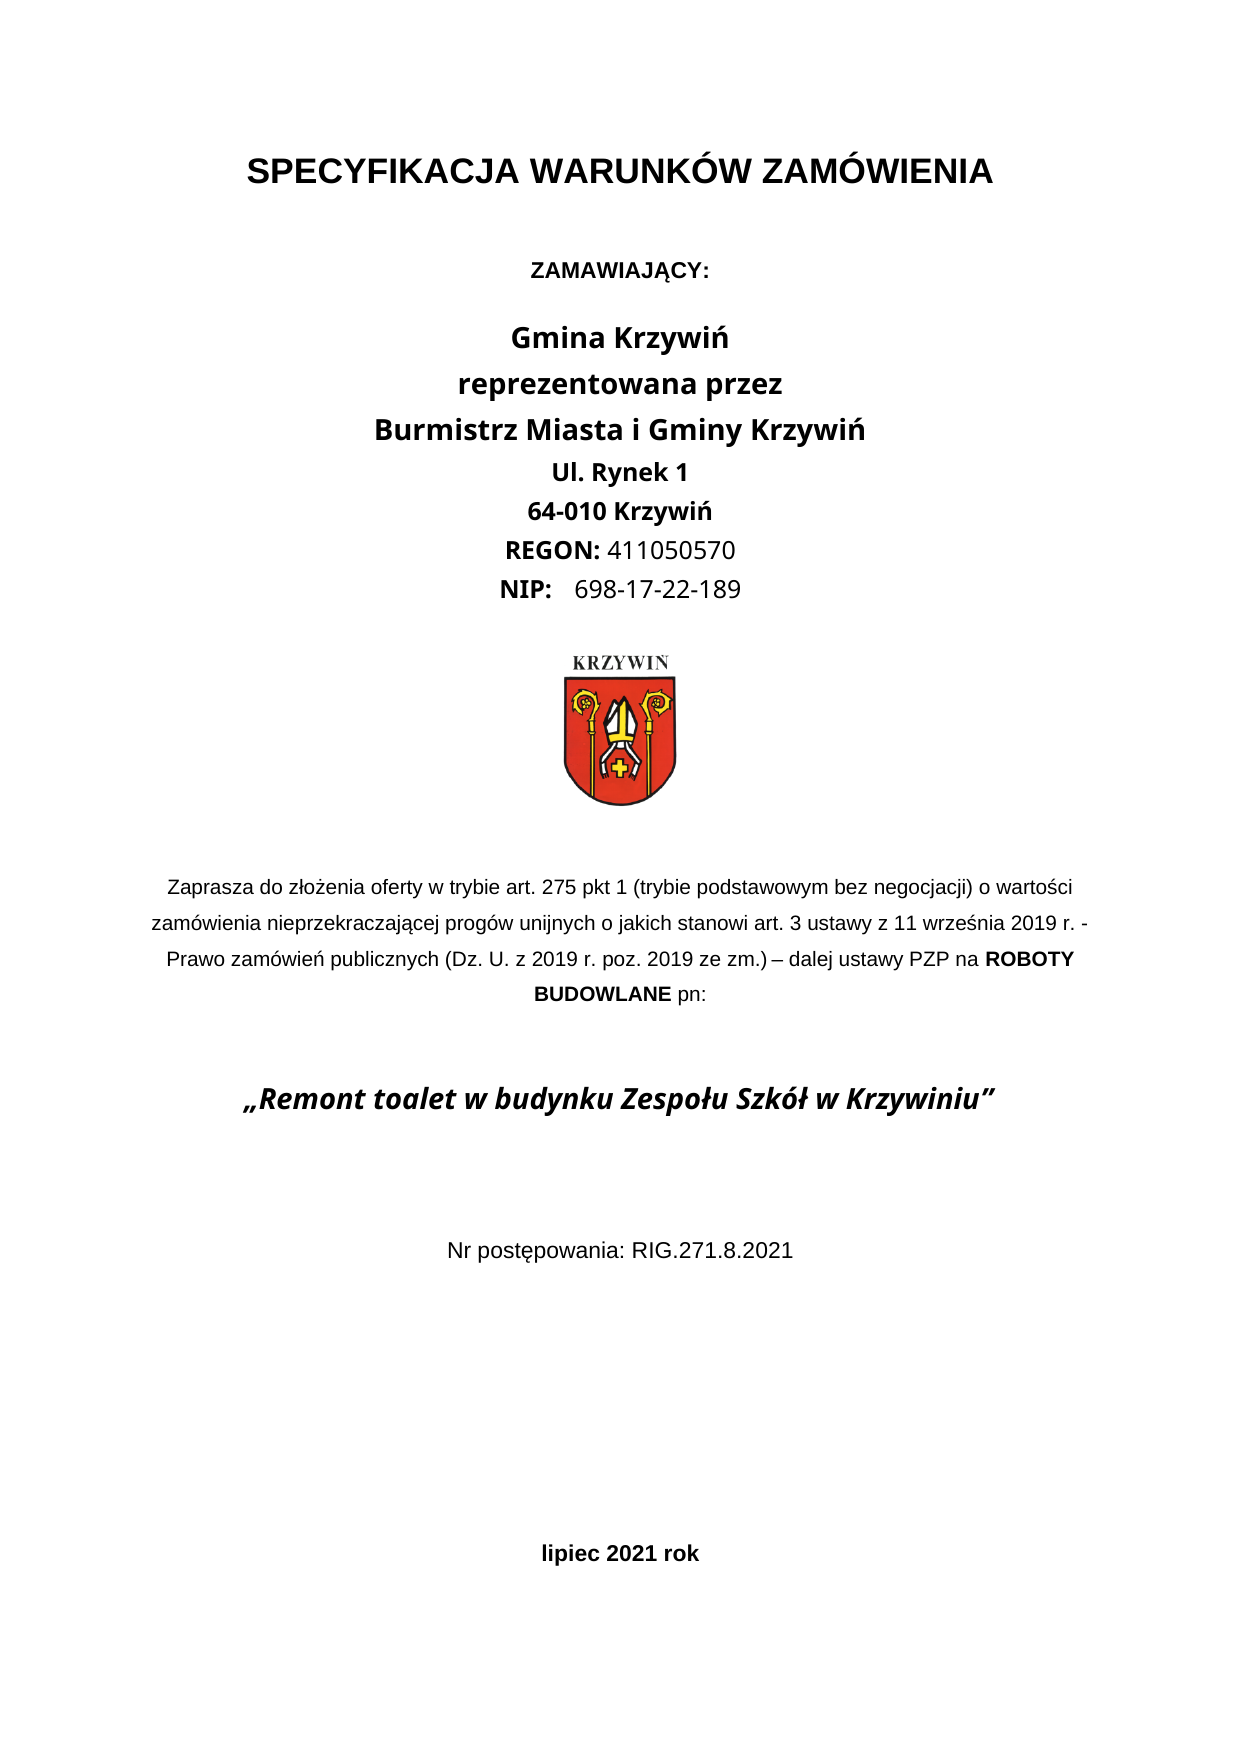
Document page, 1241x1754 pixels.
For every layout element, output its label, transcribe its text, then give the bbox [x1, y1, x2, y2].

picture [560, 650, 680, 810]
text 64-010 Krzywiń [150, 494, 1090, 528]
text NIP: 698-17-22-189 [150, 572, 1090, 606]
text Gmina Krzywiń [150, 318, 1090, 357]
text Burmistrz Miasta i Gminy Krzywiń [150, 409, 1090, 448]
text Ul. Rynek 1 [150, 454, 1090, 488]
text reprezentowana przez [150, 363, 1090, 403]
text Nr postępowania: RIG.271.8.2021 [150, 1237, 1090, 1264]
text REGON: 411050570 [150, 533, 1090, 567]
text lipiec 2021 rok [150, 1539, 1090, 1566]
text ZAMAWIAJĄCY: [150, 257, 1090, 283]
text SPECYFIKACJA WARUNKÓW ZAMÓWIENIA [150, 150, 1090, 191]
text „Remont toalet w budynku Zespołu Szkół w Krzywiniu” [150, 1079, 1090, 1118]
text Zaprasza do złożenia oferty w trybie art. 275 pkt 1 (trybie podstawowym bez negocjacji) o wartości zamówienia nieprzekraczającej progów unijnych o jakich stanowi art. 3 ustawy z 11 września 2019 r. - Prawo zamówień publicznych (Dz. U. z 2019 r. poz. 2019 ze zm.) – dalej ustawy PZP na ROBOTY BUDOWLANE pn: [150, 874, 1090, 1006]
